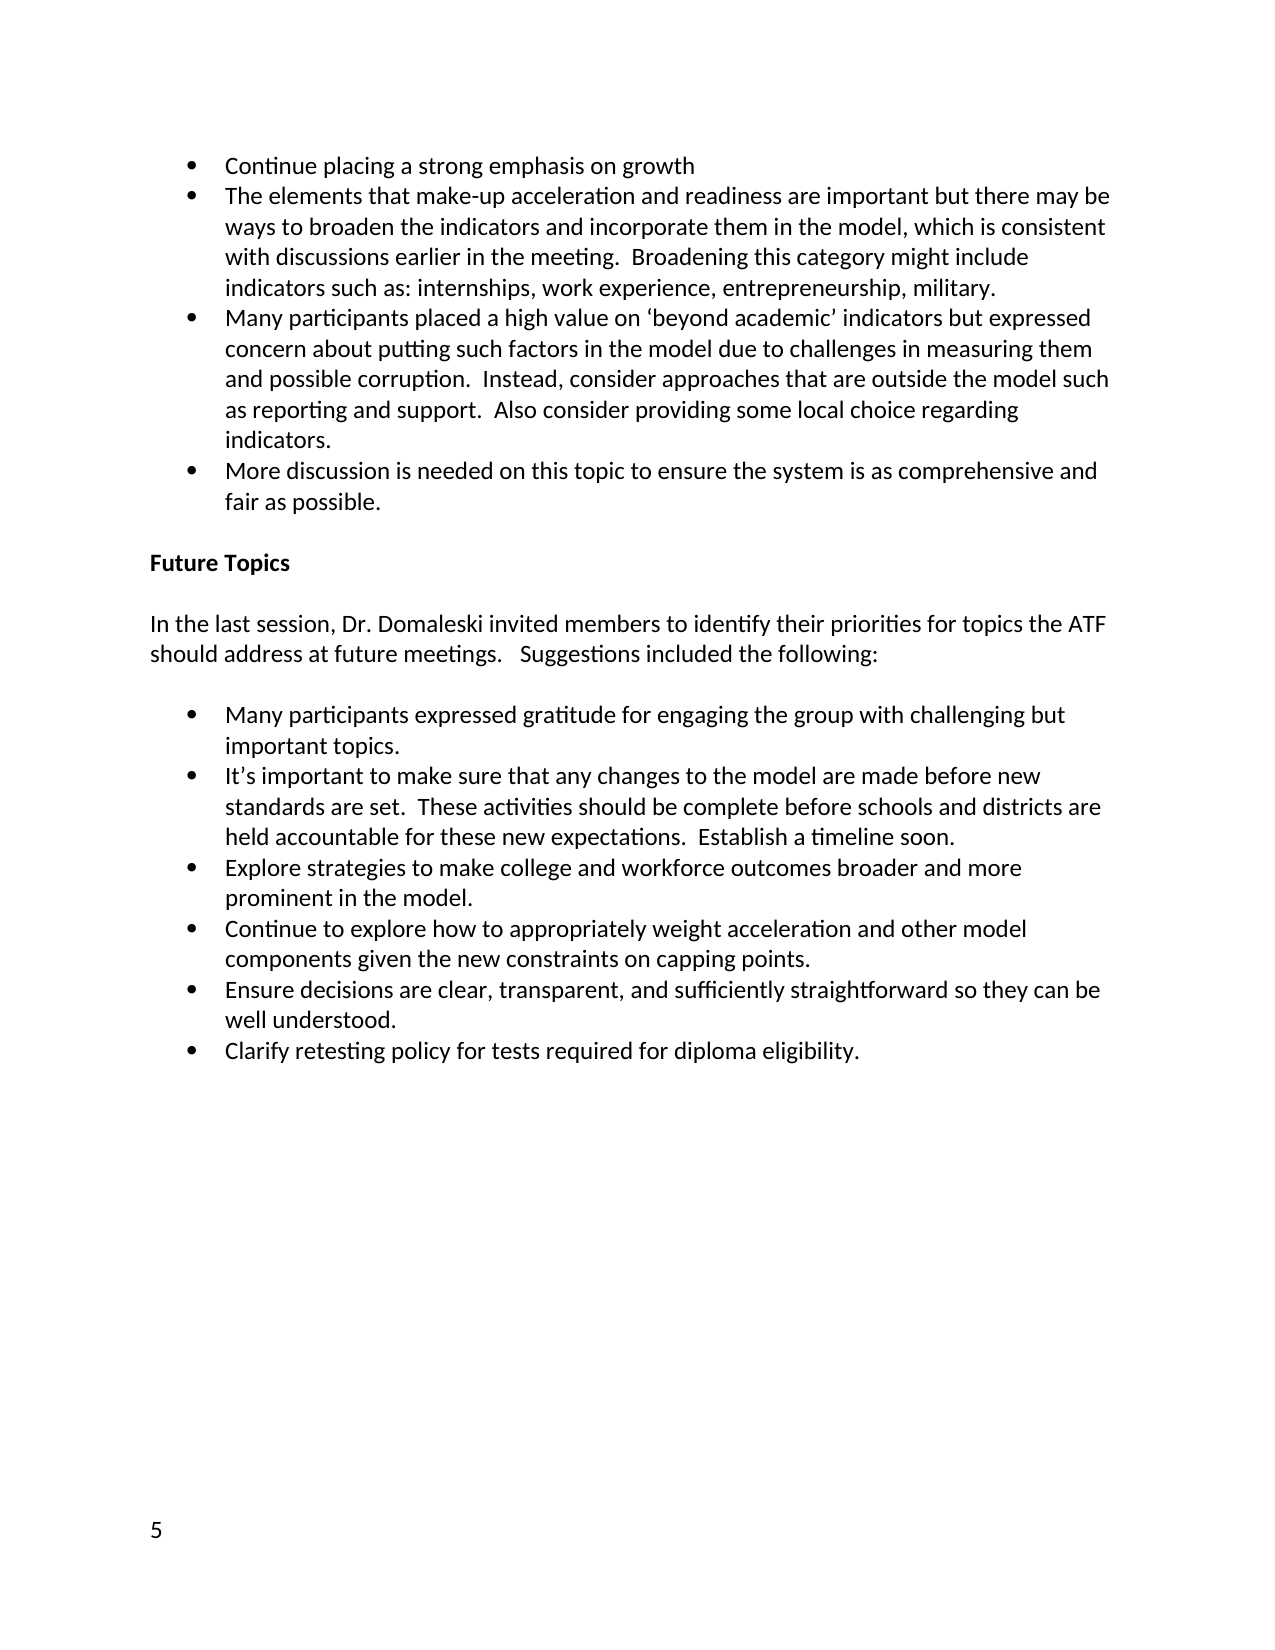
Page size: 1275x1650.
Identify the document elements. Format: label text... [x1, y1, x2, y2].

list Many participants expressed gratitude for engaging the group with challenging but important topics. [187, 699, 1125, 760]
list More discussion is needed on this topic to ensure the system is as comprehensive and fair as possible. [187, 455, 1125, 516]
list Explore strategies to make college and workforce outcomes broader and more prominent in the model. [187, 852, 1125, 913]
list The elements that make-up acceleration and readiness are important but there may be ways to broaden the indicators and incorporate them in the model, which is consistent with discussions earlier in the meeting. Broadening this category might include indicators such as: internships, work experience, entrepreneurship, military. [187, 181, 1125, 303]
list Ensure decisions are clear, transparent, and sufficiently straightforward so they can be well understood. [187, 974, 1125, 1035]
list Continue placing a strong emphasis on growth [187, 150, 1125, 181]
list It’s important to make sure that any changes to the model are made before new standards are set. These activities should be complete before schools and districts are held accountable for these new expectations. Establish a timeline soon. [187, 760, 1125, 852]
list Clarify retesting policy for tests required for diploma eligibility. [187, 1035, 1125, 1066]
text In the last session, Dr. Domaleski invited members to identify their priorities for topics the ATF should address at future meetings. Suggestions included the following: [150, 608, 1125, 669]
list Many participants placed a high value on ‘beyond academic’ indicators but expressed concern about putting such factors in the model due to challenges in measuring them and possible corruption. Instead, consider approaches that are outside the model such as reporting and support. Also consider providing some local choice regarding indicators. [187, 303, 1125, 455]
text Future Topics [150, 547, 1125, 577]
list Continue to explore how to appropriately weight acceleration and other model components given the new constraints on capping points. [187, 913, 1125, 974]
